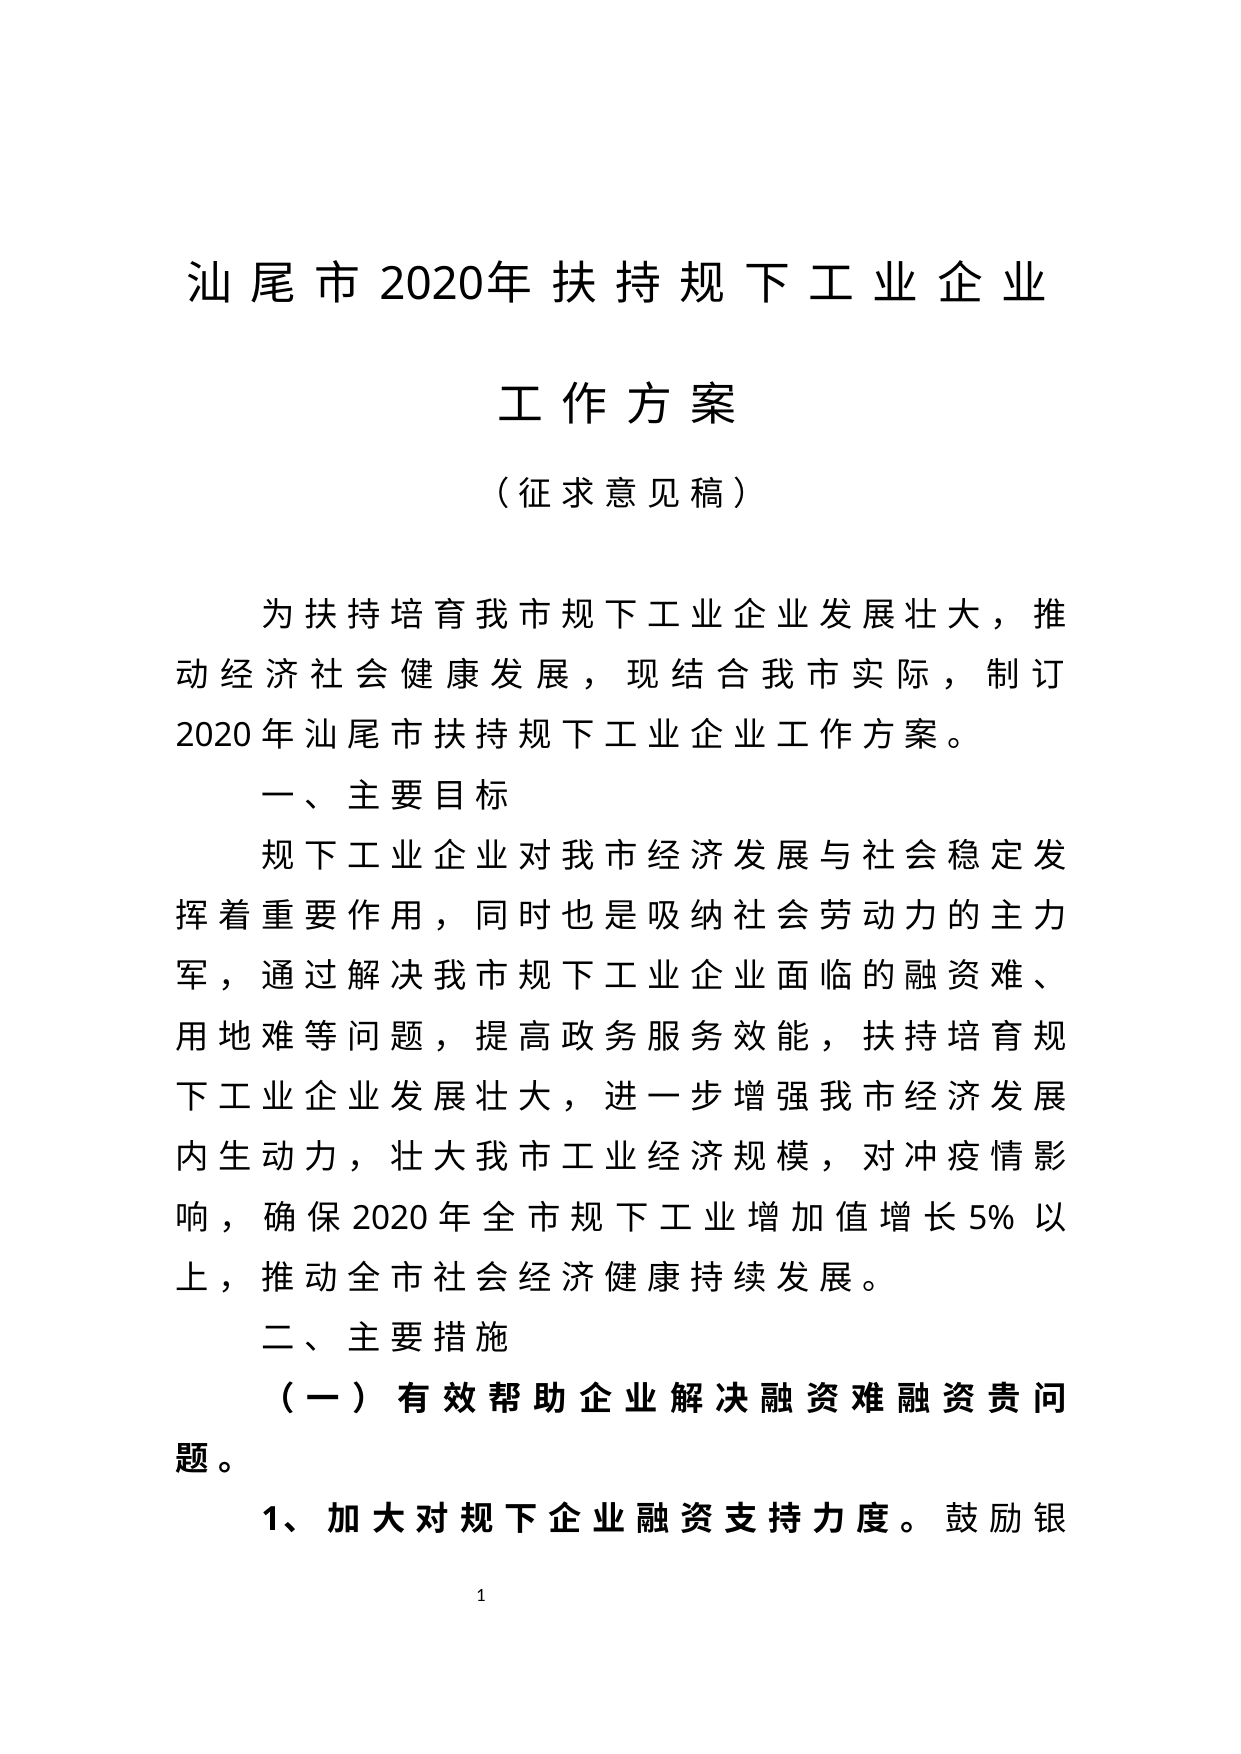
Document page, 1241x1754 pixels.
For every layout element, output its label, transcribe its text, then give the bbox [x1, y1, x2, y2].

text 汕尾市2020年扶持规下工业企业工作方案 [175, 219, 1077, 461]
text （一）有效帮助企业解决融资难融资贵问题。 [175, 1365, 1077, 1486]
text 一、主要目标 [175, 762, 1077, 823]
text 二、主要措施 [175, 1305, 1077, 1365]
text 规下工业企业对我市经济发展与社会稳定发挥着重要作用，同时也是吸纳社会劳动力的主力军，通过解决我市规下工业企业面临的融资难、用地难等问题，提高政务服务效能，扶持培育规下工业企业发展壮大，进一步增强我市经济发展内生动力，壮大我市工业经济规模，对冲疫情影响，确保2020年全市规下工业增加值增长5%以上，推动全市社会经济健康持续发展。 [175, 823, 1077, 1305]
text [175, 1486, 1077, 1546]
text 为扶持培育我市规下工业企业发展壮大，推动经济社会健康发展，现结合我市实际，制订2020年汕尾市扶持规下工业企业工作方案。 [175, 581, 1077, 762]
text （征求意见稿） [175, 461, 1077, 521]
